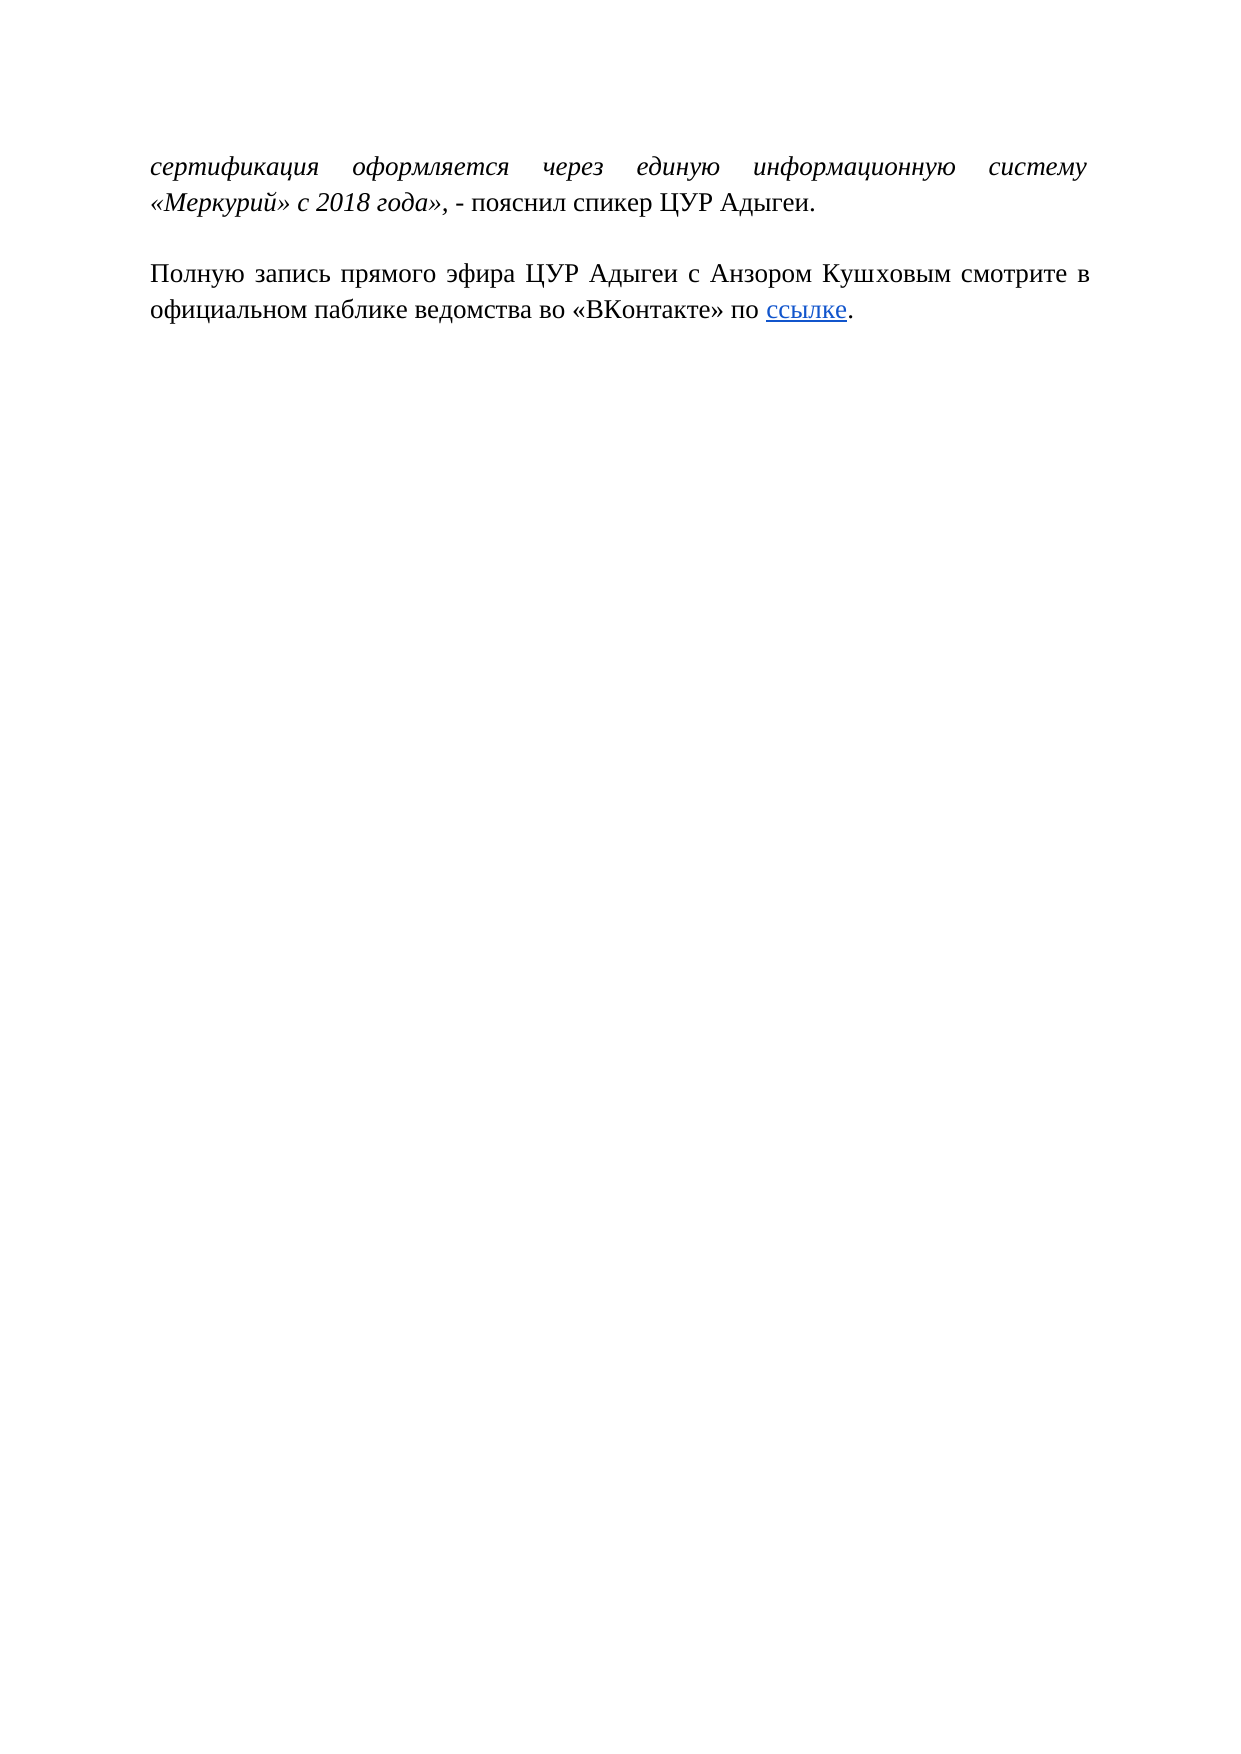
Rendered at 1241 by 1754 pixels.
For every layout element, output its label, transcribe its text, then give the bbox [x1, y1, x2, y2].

text Полную запись прямого эфира ЦУР Адыгеи с Анзором Кушховым смотрите в официальном паблике ведомства во «ВКонтакте» по ссылке. [150, 257, 1090, 324]
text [150, 150, 1090, 217]
